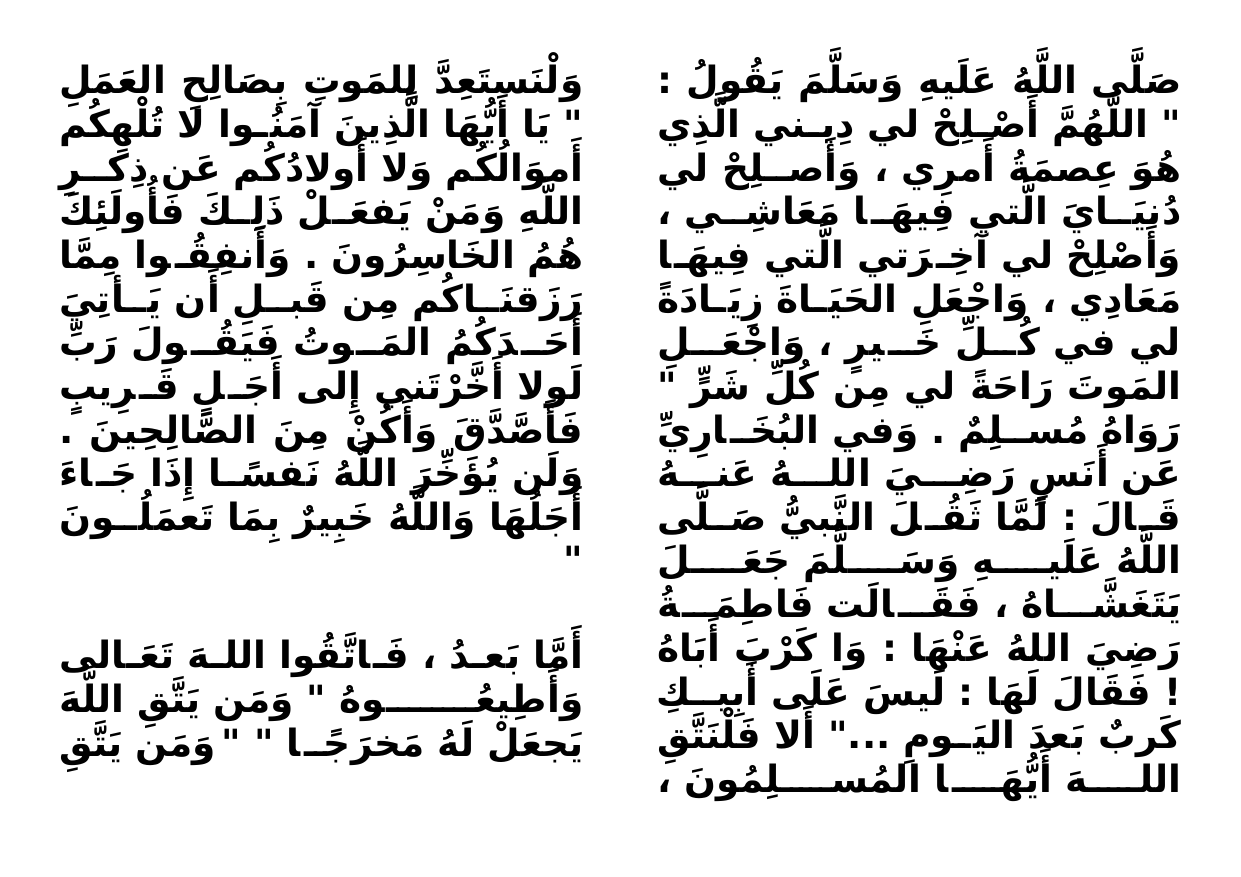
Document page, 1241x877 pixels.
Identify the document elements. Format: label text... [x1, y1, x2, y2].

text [657, 59, 1181, 801]
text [59, 59, 583, 583]
